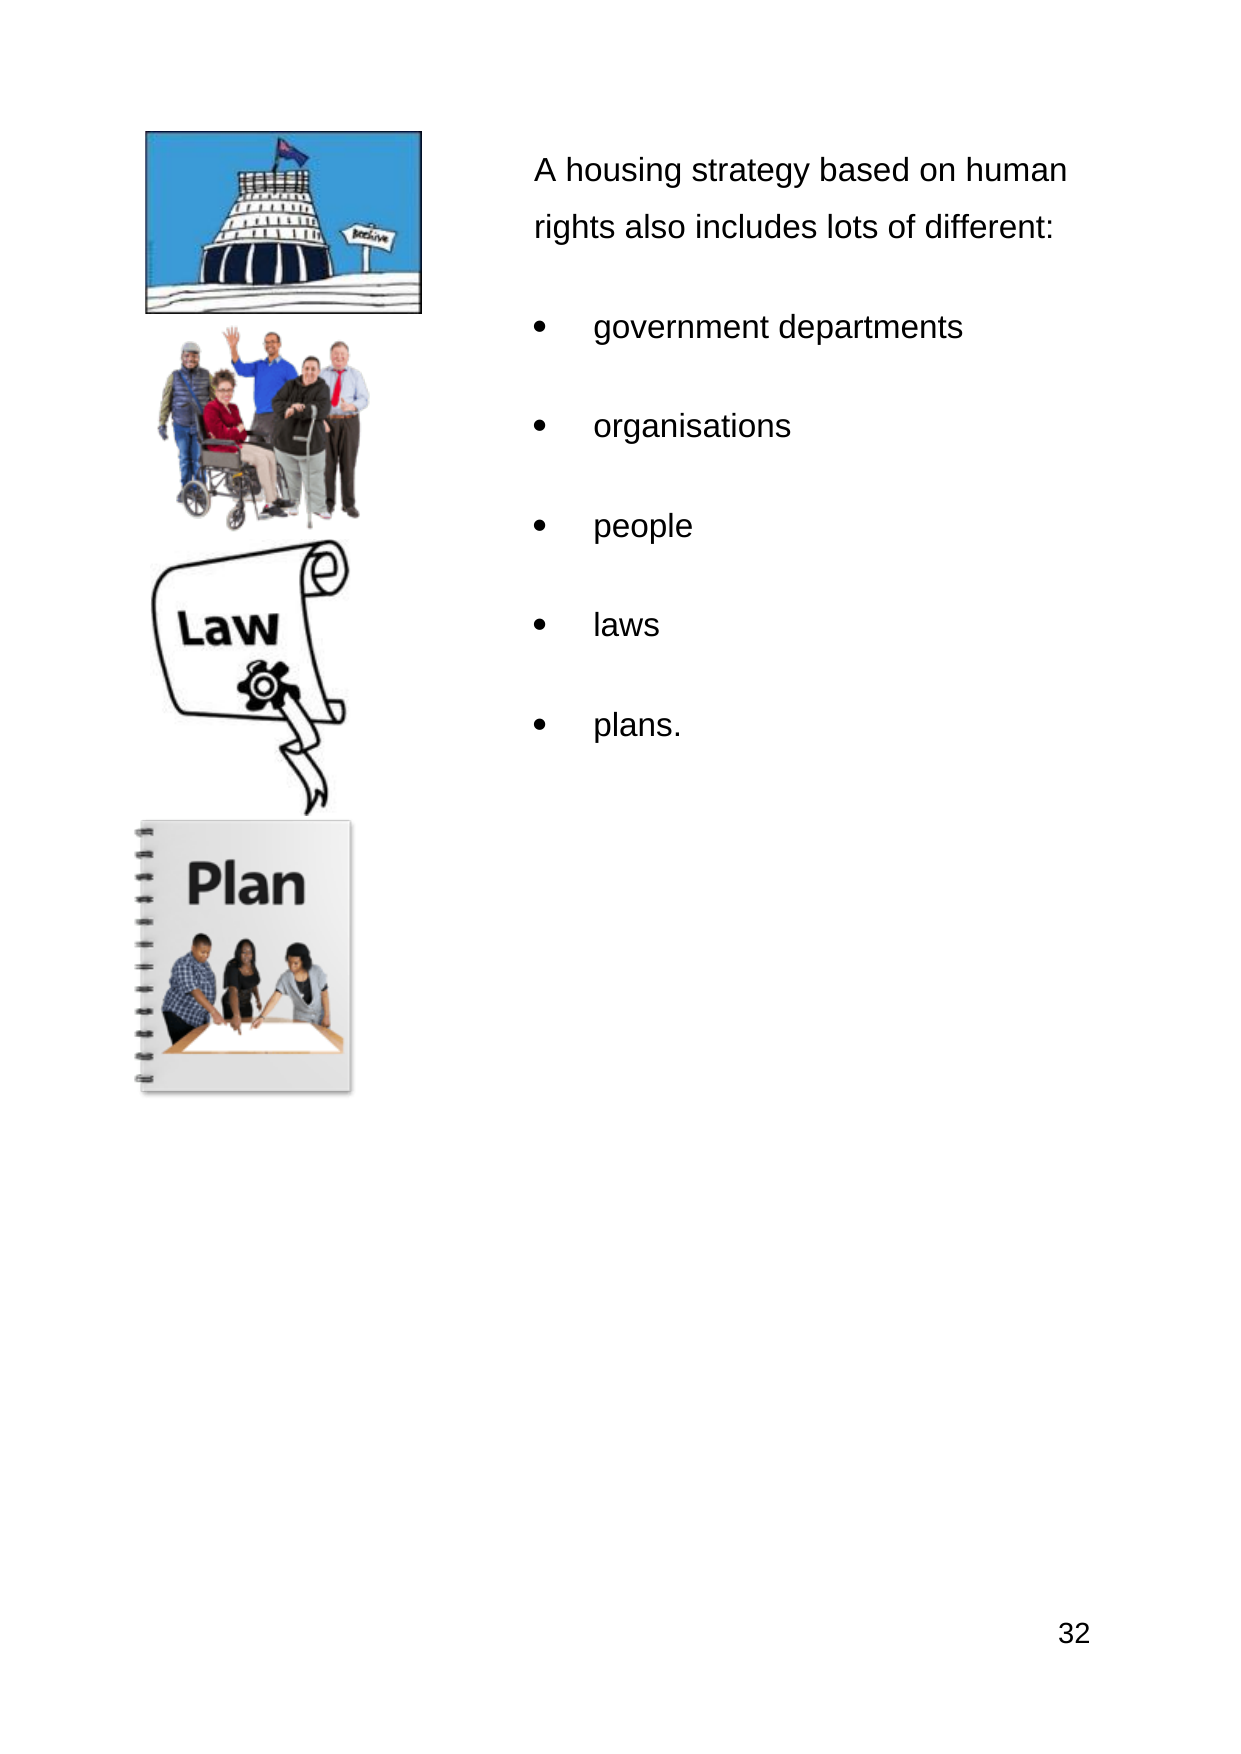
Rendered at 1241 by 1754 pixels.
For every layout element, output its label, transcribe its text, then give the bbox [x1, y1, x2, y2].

list plans. [534, 705, 1090, 743]
list laws [534, 605, 1090, 690]
list government departments [534, 307, 1090, 391]
picture [91, 539, 392, 1109]
picture [145, 131, 422, 314]
list organisations [534, 406, 1090, 491]
text A housing strategy based on human rights also includes lots of different: [534, 150, 1090, 292]
list people [534, 506, 1090, 590]
picture [150, 315, 371, 536]
